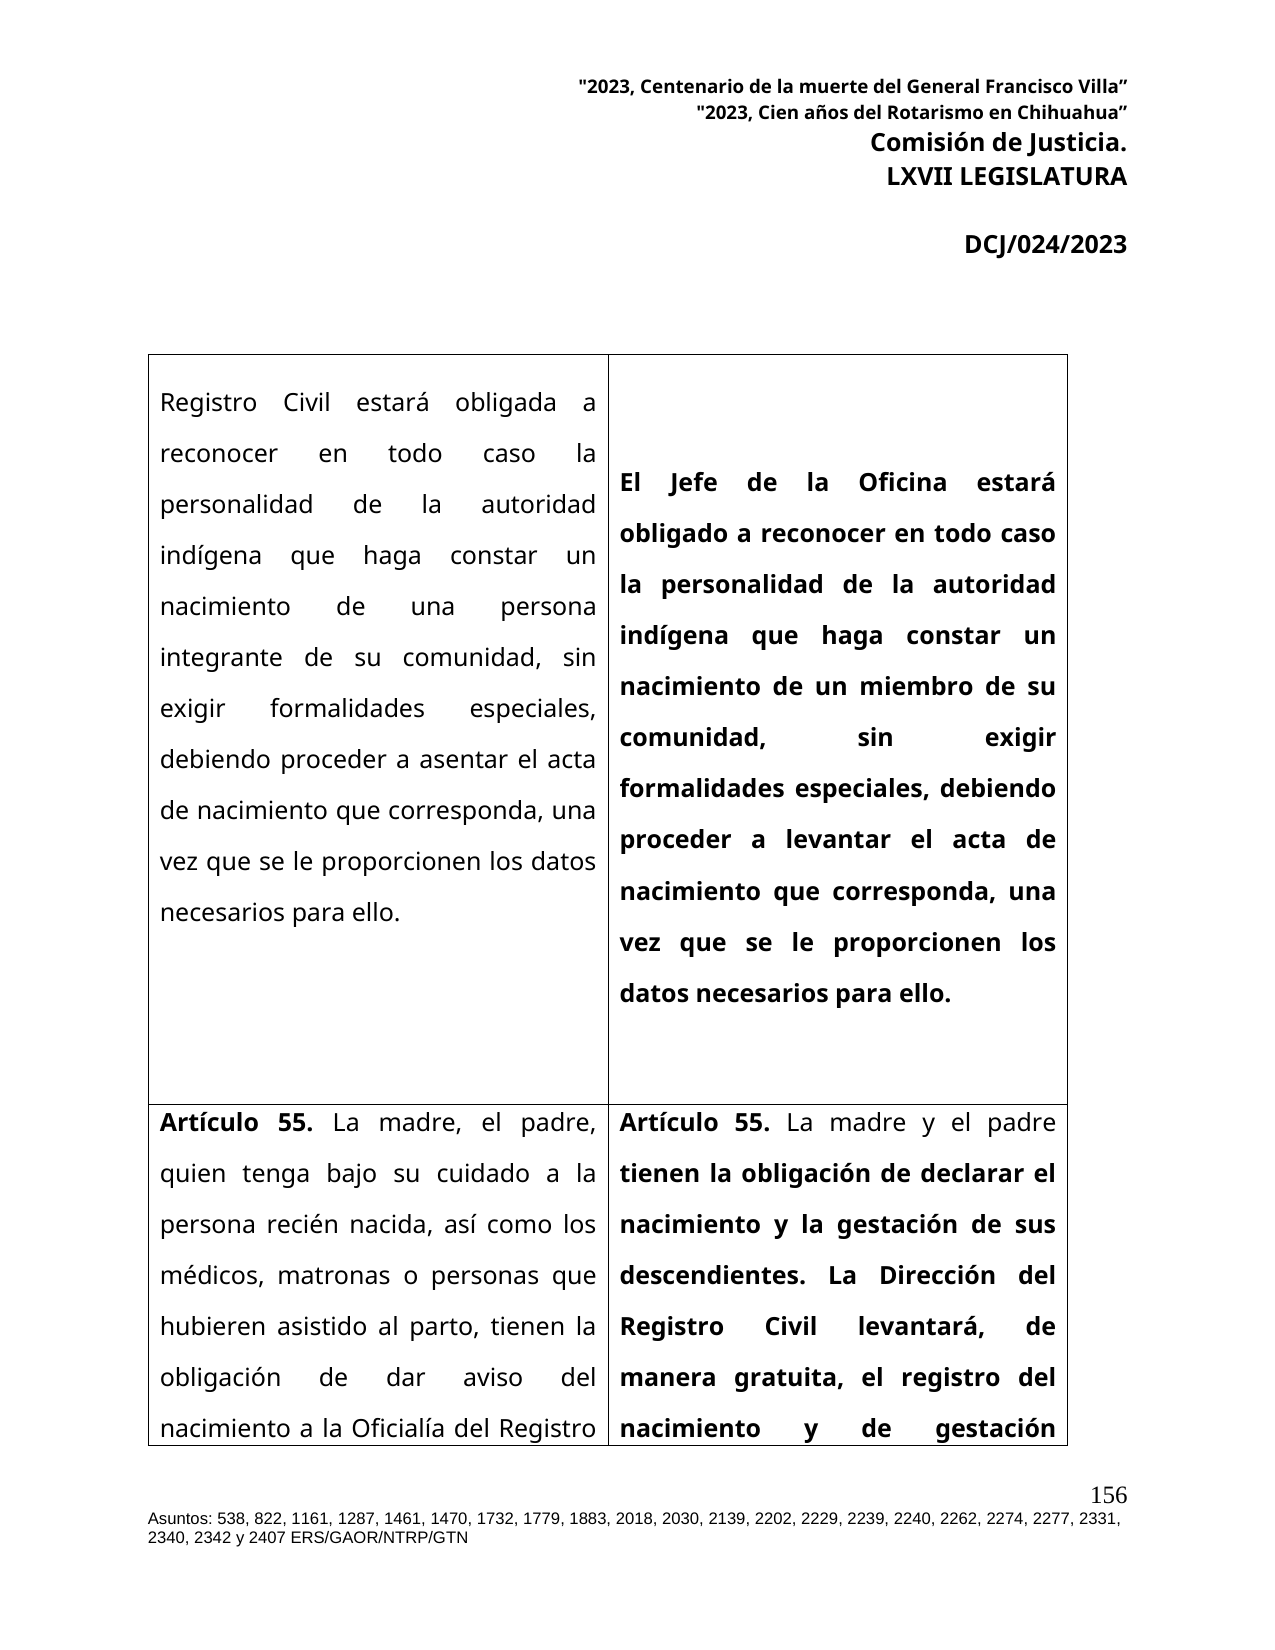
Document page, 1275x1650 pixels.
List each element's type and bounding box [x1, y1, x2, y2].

table_cell [149, 1105, 608, 1445]
table_cell [609, 1105, 1067, 1445]
table_cell [609, 355, 1067, 1104]
table_cell [149, 355, 608, 1104]
